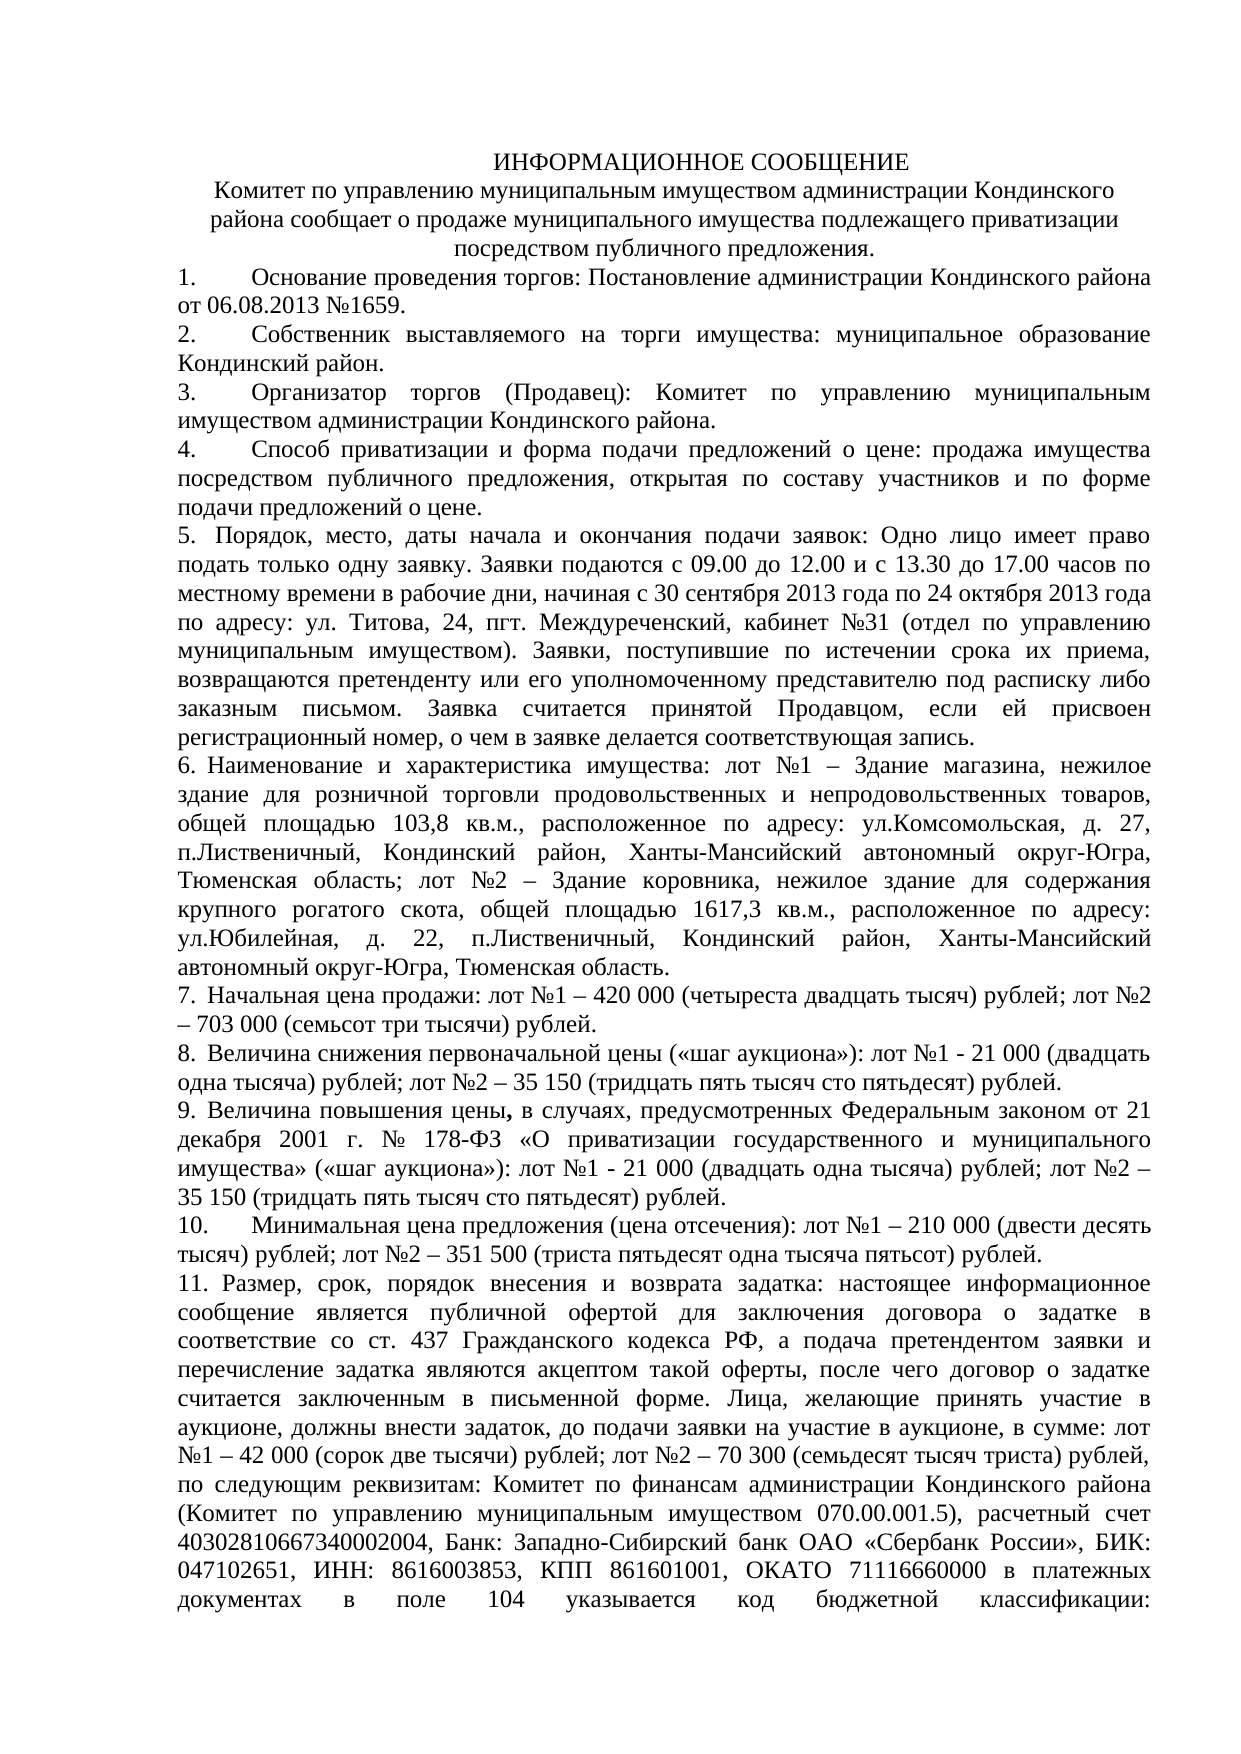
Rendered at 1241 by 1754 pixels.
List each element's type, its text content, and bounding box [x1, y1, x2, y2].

list Минимальная цена предложения (цена отсечения): лот №1 – 210 000 (двести десять тысяч) рублей; лот №2 – 351 500 (триста пятьдесят одна тысяча пятьсот) рублей. [177, 1211, 1152, 1268]
list Порядок, место, даты начала и окончания подачи заявок: Одно лицо имеет право подать только одну заявку. Заявки подаются с 09.00 до 12.00 и с 13.30 до 17.00 часов по местному времени в рабочие дни, начиная с 30 сентября 2013 года по 24 октября 2013 года по адресу: ул. Титова, 24, пгт. Междуреченский, кабинет №31 (отдел по управлению муниципальным имуществом). Заявки, поступившие по истечении срока их приема, возвращаются претенденту или его уполномоченному представителю под расписку либо заказным письмом. Заявка считается принятой Продавцом, если ей присвоен регистрационный номер, о чем в заявке делается соответствующая запись. [177, 521, 1152, 751]
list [177, 1268, 1152, 1613]
text Комитет по управлению муниципальным имуществом администрации Кондинского района сообщает о продаже муниципального имущества подлежащего приватизации посредством публичного предложения. [177, 176, 1152, 262]
list Начальная цена продажи: лот №1 – 420 000 (четыреста двадцать тысяч) рублей; лот №2 – 703 000 (семьсот три тысячи) рублей. [177, 981, 1152, 1038]
list Величина снижения первоначальной цены («шаг аукциона»): лот №1 - 21 000 (двадцать одна тысяча) рублей; лот №2 – 35 150 (тридцать пять тысяч сто пятьдесят) рублей. [177, 1038, 1152, 1096]
list Наименование и характеристика имущества: лот №1 – Здание магазина, нежилое здание для розничной торговли продовольственных и непродовольственных товаров, общей площадью 103,8 кв.м., расположенное по адресу: ул.Комсомольская, д. 27, п.Лиственичный, Кондинский район, Ханты-Мансийский автономный округ-Югра, Тюменская область; лот №2 – Здание коровника, нежилое здание для содержания крупного рогатого скота, общей площадью 1617,3 кв.м., расположенное по адресу: ул.Юбилейная, д. 22, п.Лиственичный, Кондинский район, Ханты-Мансийский автономный округ-Югра, Тюменская область. [177, 751, 1152, 981]
list Основание проведения торгов: Постановление администрации Кондинского района от 06.08.2013 №1659. [177, 262, 1152, 319]
list Способ приватизации и форма подачи предложений о цене: продажа имущества посредством публичного предложения, открытая по составу участников и по форме подачи предложений о цене. [177, 434, 1152, 521]
text ИНФОРМАЦИОННОЕ СООБЩЕНИЕ [251, 147, 1152, 176]
list Собственник выставляемого на торги имущества: муниципальное образование Кондинский район. [177, 319, 1152, 377]
list Организатор торгов (Продавец): Комитет по управлению муниципальным имуществом администрации Кондинского района. [177, 377, 1152, 434]
list Величина повышения цены, в случаях, предусмотренных Федеральным законом от 21 декабря . № 178-ФЗ «О приватизации государственного и муниципального имущества» («шаг аукциона»): лот №1 - 21 000 (двадцать одна тысяча) рублей; лот №2 – 35 150 (тридцать пять тысяч сто пятьдесят) рублей. [177, 1096, 1152, 1211]
